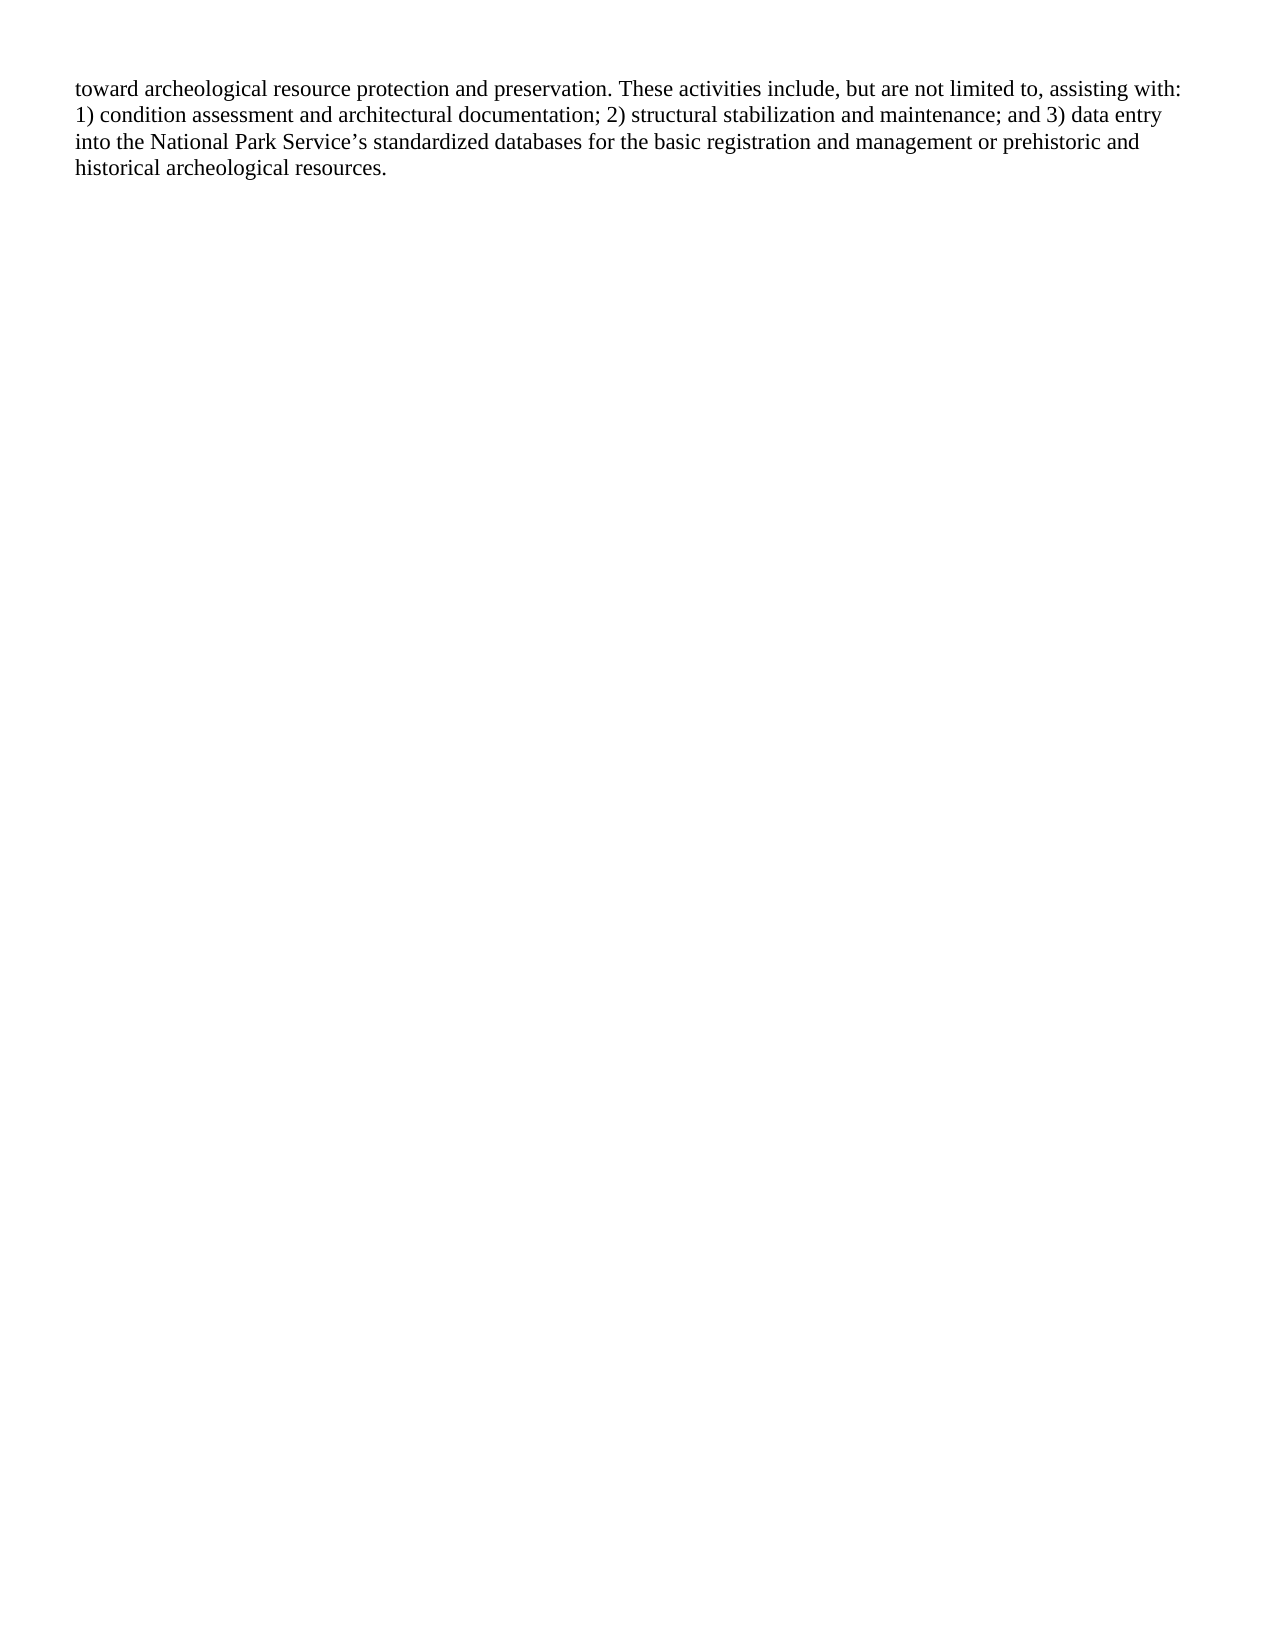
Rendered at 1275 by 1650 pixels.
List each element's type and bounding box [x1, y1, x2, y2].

text [75, 75, 1200, 180]
